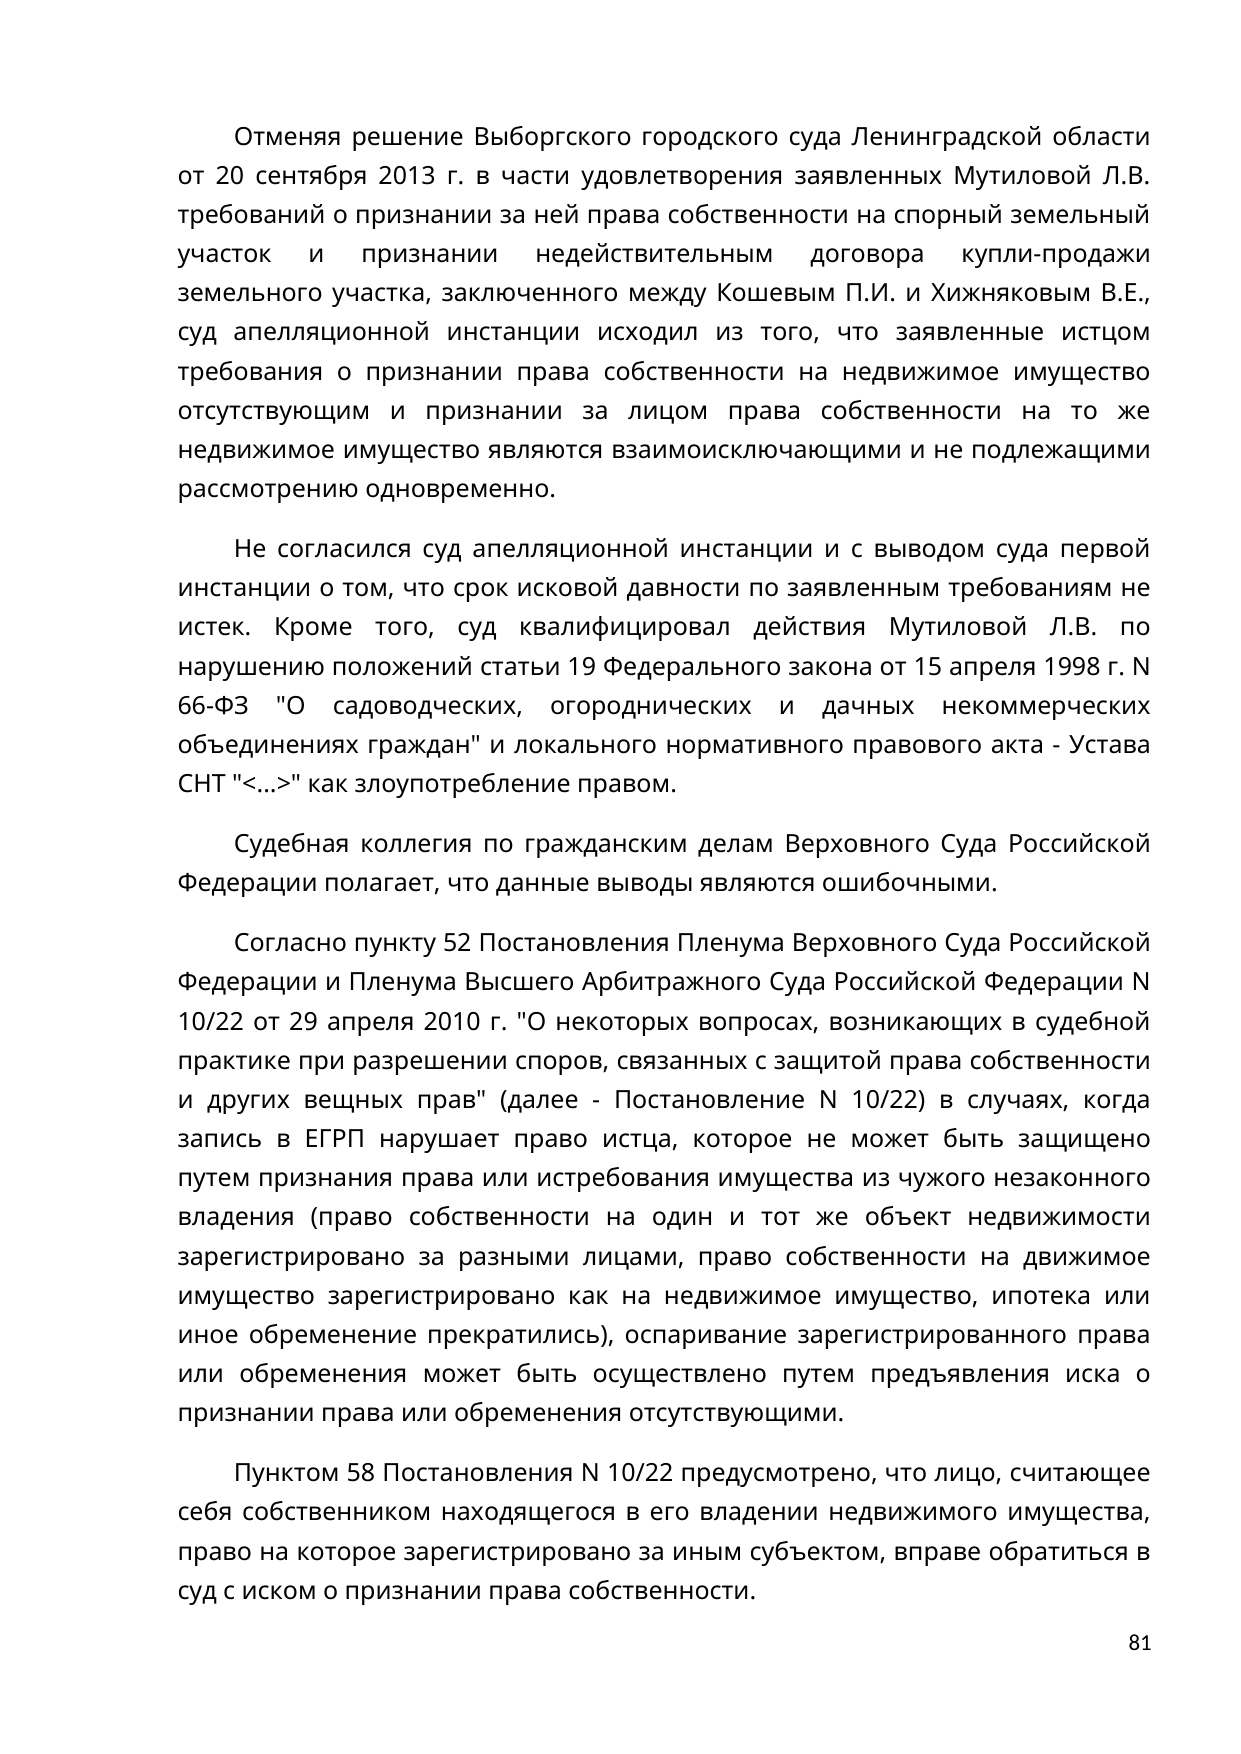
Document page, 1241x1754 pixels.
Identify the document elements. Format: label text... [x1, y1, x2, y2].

text Судебная коллегия по гражданским делам Верховного Суда Российской Федерации полагает, что данные выводы являются ошибочными. [177, 826, 1152, 899]
text Пунктом 58 Постановления N 10/22 предусмотрено, что лицо, считающее себя собственником находящегося в его владении недвижимого имущества, право на которое зарегистрировано за иным субъектом, вправе обратиться в суд с иском о признании права собственности. [177, 1455, 1152, 1606]
text Не согласился суд апелляционной инстанции и с выводом суда первой инстанции о том, что срок исковой давности по заявленным требованиям не истек. Кроме того, суд квалифицировал действия Мутиловой Л.В. по нарушению положений статьи 19 Федерального закона от 15 апреля 1998 г. N 66-ФЗ "О садоводческих, огороднических и дачных некоммерческих объединениях граждан" и локального нормативного правового акта - Устава СНТ "<...>" как злоупотребление правом. [177, 531, 1152, 800]
text Отменяя решение Выборгского городского суда Ленинградской области от 20 сентября 2013 г. в части удовлетворения заявленных Мутиловой Л.В. требований о признании за ней права собственности на спорный земельный участок и признании недействительным договора купли-продажи земельного участка, заключенного между Кошевым П.И. и Хижняковым В.Е., суд апелляционной инстанции исходил из того, что заявленные истцом требования о признании права собственности на недвижимое имущество отсутствующим и признании за лицом права собственности на то же недвижимое имущество являются взаимоисключающими и не подлежащими рассмотрению одновременно. [177, 118, 1152, 505]
text Согласно пункту 52 Постановления Пленума Верховного Суда Российской Федерации и Пленума Высшего Арбитражного Суда Российской Федерации N 10/22 от 29 апреля 2010 г. "О некоторых вопросах, возникающих в судебной практике при разрешении споров, связанных с защитой права собственности и других вещных прав" (далее - Постановление N 10/22) в случаях, когда запись в ЕГРП нарушает право истца, которое не может быть защищено путем признания права или истребования имущества из чужого незаконного владения (право собственности на один и тот же объект недвижимости зарегистрировано за разными лицами, право собственности на движимое имущество зарегистрировано как на недвижимое имущество, ипотека или иное обременение прекратились), оспаривание зарегистрированного права или обременения может быть осуществлено путем предъявления иска о признании права или обременения отсутствующими. [177, 925, 1152, 1429]
